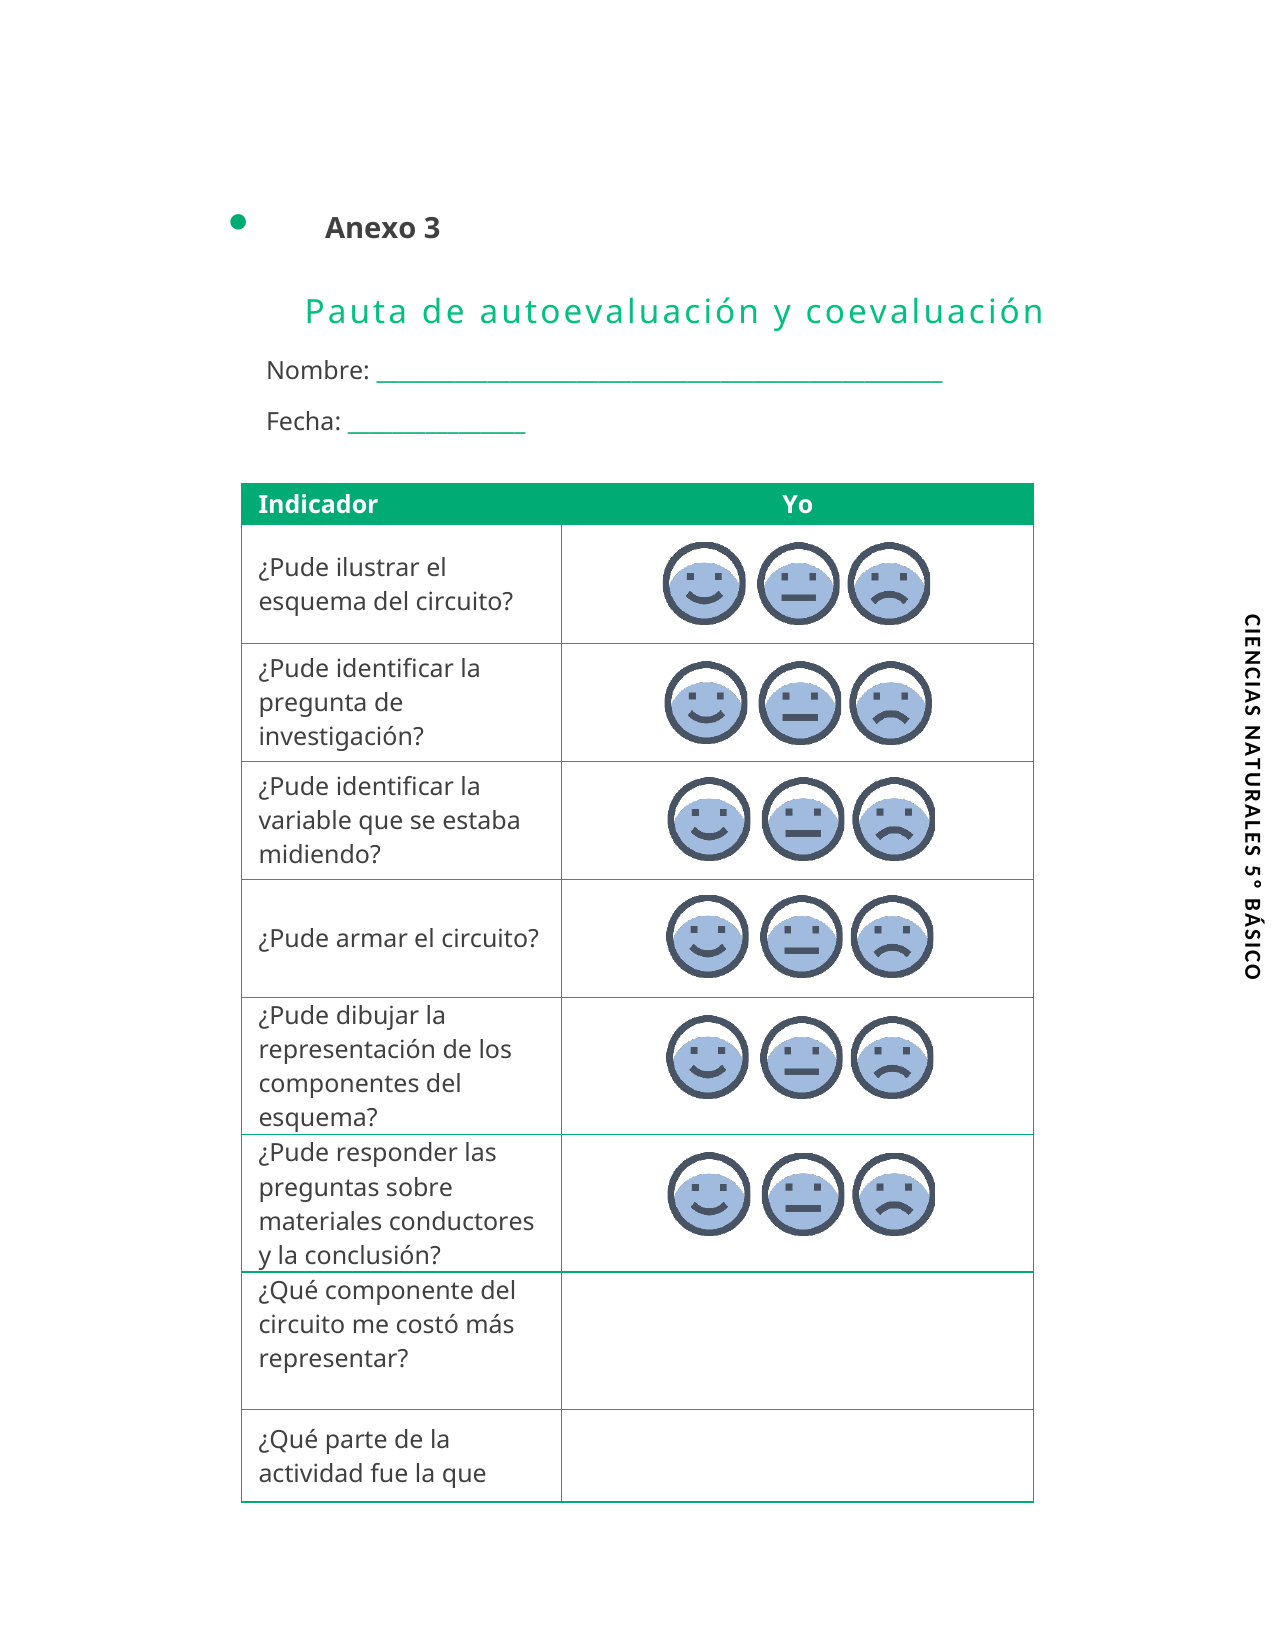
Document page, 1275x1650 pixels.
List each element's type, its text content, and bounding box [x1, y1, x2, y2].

text Anexo 3 [230, 206, 1098, 248]
table_cell [562, 1273, 1033, 1409]
table_header Indicador [242, 484, 561, 524]
table_cell [562, 762, 1033, 879]
table_cell ¿Pude armar el circuito? [242, 880, 561, 997]
table_cell [562, 880, 1033, 997]
text Fecha: ________________ [266, 403, 1098, 437]
table_cell ¿Qué componente del circuito me costó más representar? [242, 1273, 561, 1409]
table_cell ¿Pude ilustrar el esquema del circuito? [242, 525, 561, 642]
table_cell [562, 525, 1033, 642]
table_cell [562, 644, 1033, 761]
table_cell ¿Pude identificar la pregunta de investigación? [242, 644, 561, 761]
table_cell [562, 998, 1033, 1134]
table_cell ¿Pude dibujar la representación de los componentes del esquema? [242, 998, 561, 1134]
table_cell ¿Pude responder las preguntas sobre materiales conductores y la conclusión? [242, 1135, 561, 1271]
text Pauta de autoevaluación y coevaluación [177, 288, 1098, 333]
text Nombre: ___________________________________________________ [266, 352, 1098, 386]
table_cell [242, 1410, 561, 1501]
table_cell [562, 1410, 1033, 1501]
table_cell [562, 1135, 1033, 1271]
table_cell ¿Pude identificar la variable que se estaba midiendo? [242, 762, 561, 879]
table_header Yo [562, 484, 1033, 524]
